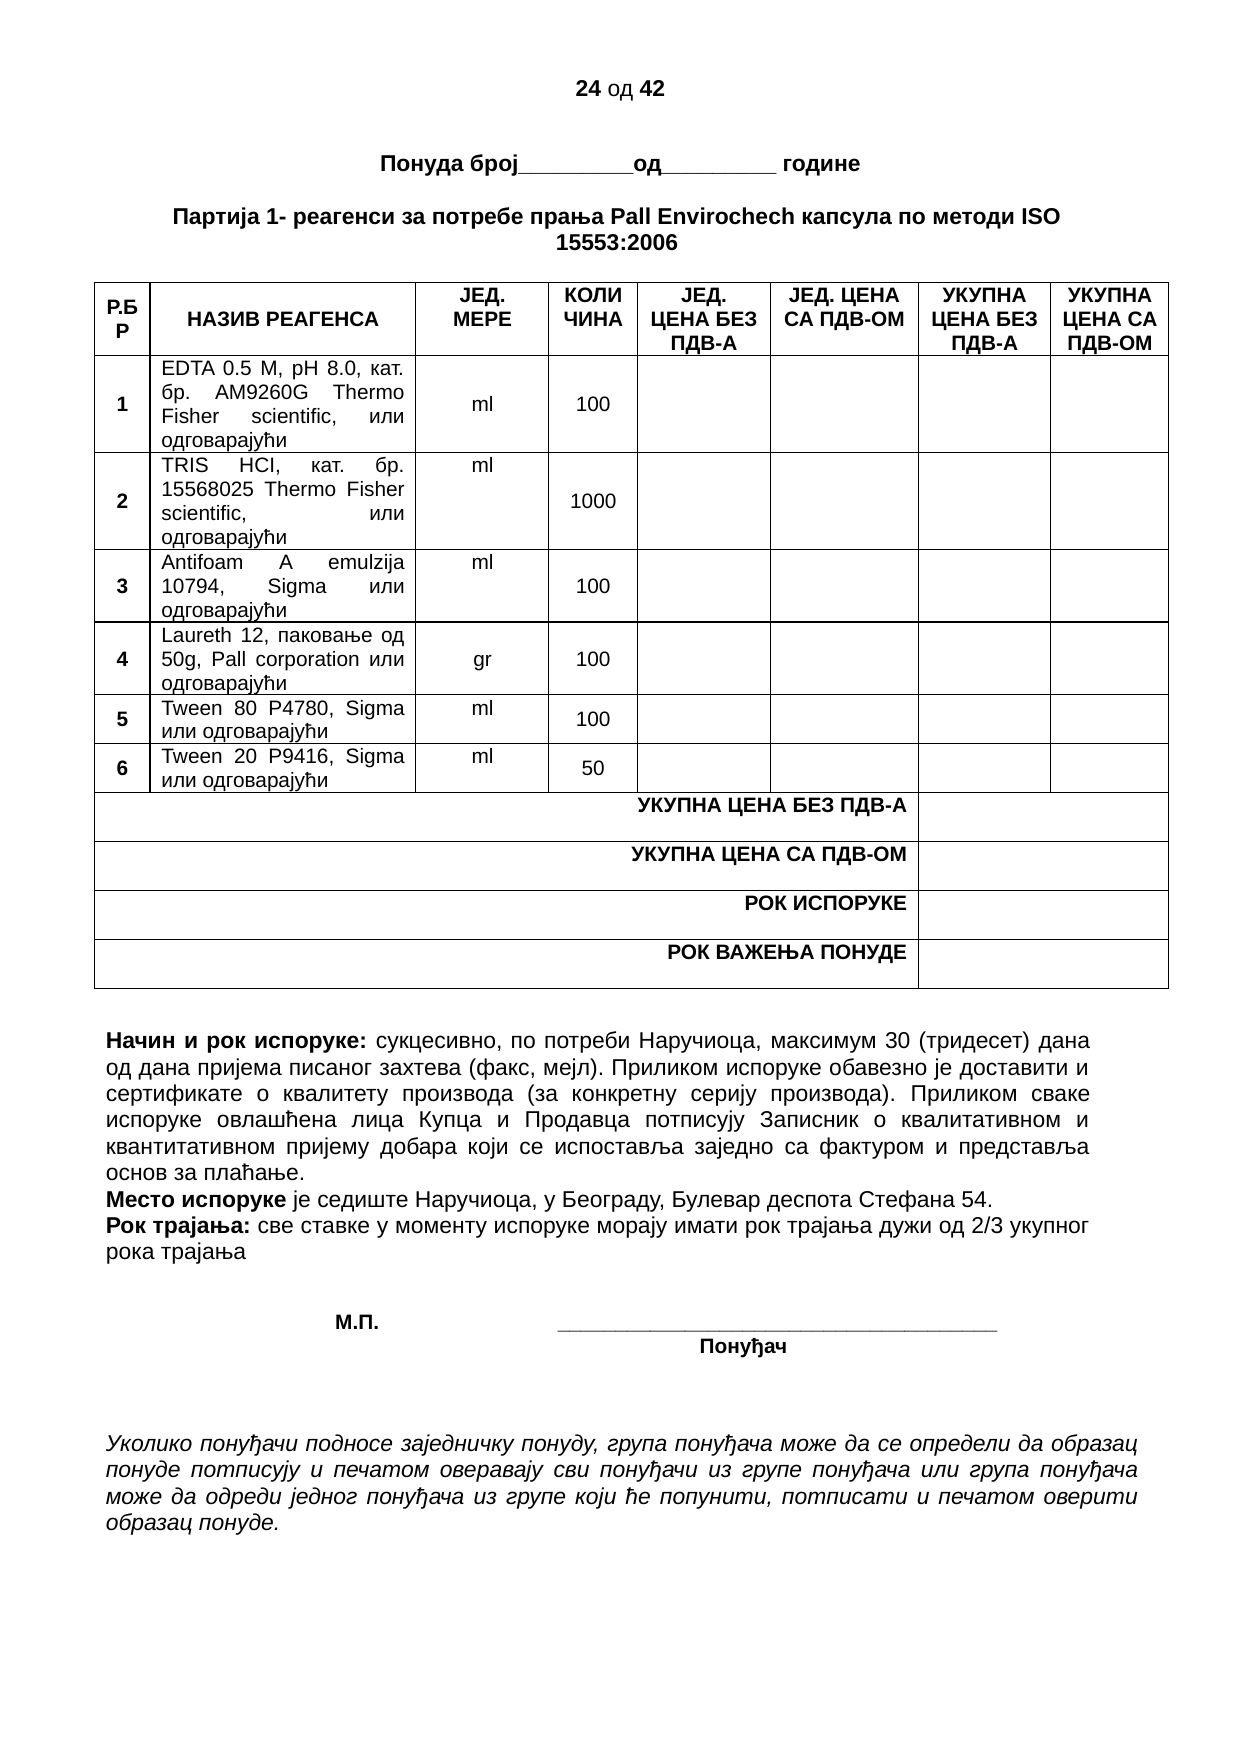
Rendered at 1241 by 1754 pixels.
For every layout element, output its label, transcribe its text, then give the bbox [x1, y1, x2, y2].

table_header ЈЕД. ЦЕНА БЕЗ ПДВ-А [638, 283, 770, 355]
table_cell [771, 550, 918, 621]
table_cell 50 [549, 744, 637, 792]
table_cell [919, 550, 1050, 621]
table_cell [919, 891, 1168, 939]
table_cell 100 [549, 550, 637, 621]
table_cell Tween 80 P4780, Sigma или одговарајући [151, 695, 415, 743]
table_cell [771, 695, 918, 743]
table_cell 100 [549, 356, 637, 452]
table_cell УКУПНА ЦЕНА СА ПДВ-ОМ [95, 842, 918, 890]
table_cell [1051, 695, 1168, 743]
table_cell ml [416, 453, 548, 548]
table_cell [638, 744, 770, 792]
table_cell 100 [549, 695, 637, 743]
text М.П. ______________________________________ [106, 1310, 1139, 1334]
table_cell [771, 623, 918, 694]
table_cell [638, 356, 770, 452]
table_cell ml [416, 744, 548, 792]
table_cell [919, 793, 1168, 841]
table_cell [919, 453, 1050, 548]
table_cell Antifoam A emulzija 10794, Sigma или одговарајући [151, 550, 415, 621]
table_cell 100 [549, 623, 637, 694]
table_header УКУПНА ЦЕНА БЕЗ ПДВ-А [919, 283, 1050, 355]
table_cell [919, 623, 1050, 694]
table_header ЈЕД. ЦЕНА СА ПДВ-ОМ [771, 283, 918, 355]
text Начин и рок испоруке: сукцесивно, по потреби Наручиоца, максимум 30 (тридесет) дана од дана пријема писаног захтева (факс, мејл). Приликом испоруке обавезно је доставити и сертификате о квалитету производа (за конкретну серију производа). Приликом сваке испоруке овлашћена лица Купца и Продавца потписују Записник о квалитативном и квантитативном пријему добара који се испоставља заједно са фактуром и представља основ за плаћање. [106, 1027, 1090, 1186]
table_header Р.БР [95, 283, 149, 355]
list Партија 1- реагенси за потребе прања Pall Envirochech капсула по методи ISO 15553:2006 [143, 203, 1090, 255]
table_cell [919, 940, 1168, 988]
table_cell [919, 744, 1050, 792]
text Рок трајања: све ставке у моменту испоруке морају имати рок трајања дужи од 2/3 укупног рока трајања [106, 1212, 1090, 1264]
table_header КОЛИЧИНА [549, 283, 637, 355]
text Понуђач [106, 1334, 1139, 1358]
table_cell 5 [95, 695, 149, 743]
table_cell [638, 453, 770, 548]
table_cell РОК ВАЖЕЊА ПОНУДЕ [95, 940, 918, 988]
table_cell [1051, 744, 1168, 792]
table_cell gr [416, 623, 548, 694]
table_cell [919, 356, 1050, 452]
table_cell [919, 695, 1050, 743]
table_header УКУПНА ЦЕНА СА ПДВ-ОМ [1051, 283, 1168, 355]
table_cell ml [416, 550, 548, 621]
table_cell [771, 744, 918, 792]
text Понуда број_________од_________ године [150, 150, 1090, 176]
table_cell [638, 695, 770, 743]
table_header ЈЕД. МЕРЕ [416, 283, 548, 355]
table_cell [1051, 550, 1168, 621]
table_cell [638, 623, 770, 694]
table_cell 2 [95, 453, 149, 548]
table_cell 6 [95, 744, 149, 792]
table_cell ml [416, 695, 548, 743]
table_cell [771, 356, 918, 452]
text Уколико понуђачи подносе заједничку понуду, група понуђача може да се определи да образац понуде потписују и печатом оверавају сви понуђачи из групе понуђача или група понуђача може да одреди једног понуђача из групе који ће попунити, потписати и печатом оверити образац понуде. [106, 1430, 1139, 1535]
table_cell 1 [95, 356, 149, 452]
table_cell [919, 842, 1168, 890]
table_cell УКУПНА ЦЕНА БЕЗ ПДВ-А [95, 793, 918, 841]
table_cell 3 [95, 550, 149, 621]
table_cell РОК ИСПОРУКЕ [95, 891, 918, 939]
table_cell Tween 20 P9416, Sigma или одговарајући [151, 744, 415, 792]
table_cell [638, 550, 770, 621]
table_cell 4 [95, 623, 149, 694]
table_cell 1000 [549, 453, 637, 548]
table_cell TRIS HCI, кат. бр. 15568025 Thermo Fisher scientific, или одговарајући [151, 453, 415, 548]
table_cell Laureth 12, паковање од 50g, Pall corporation или одговарајући [151, 623, 415, 694]
table_cell [1051, 623, 1168, 694]
table_cell [1051, 356, 1168, 452]
text Место испоруке је седиште Наручиоца, у Београду, Булевар деспота Стефана 54. [106, 1186, 1090, 1212]
table_cell EDTA 0.5 M, pH 8.0, кат. бр. AM9260G Thermo Fisher scientific, или одговарајући [151, 356, 415, 452]
table_cell [771, 453, 918, 548]
table_cell [1051, 453, 1168, 548]
table_cell ml [416, 356, 548, 452]
table_header НАЗИВ РЕАГЕНСА [151, 283, 415, 355]
